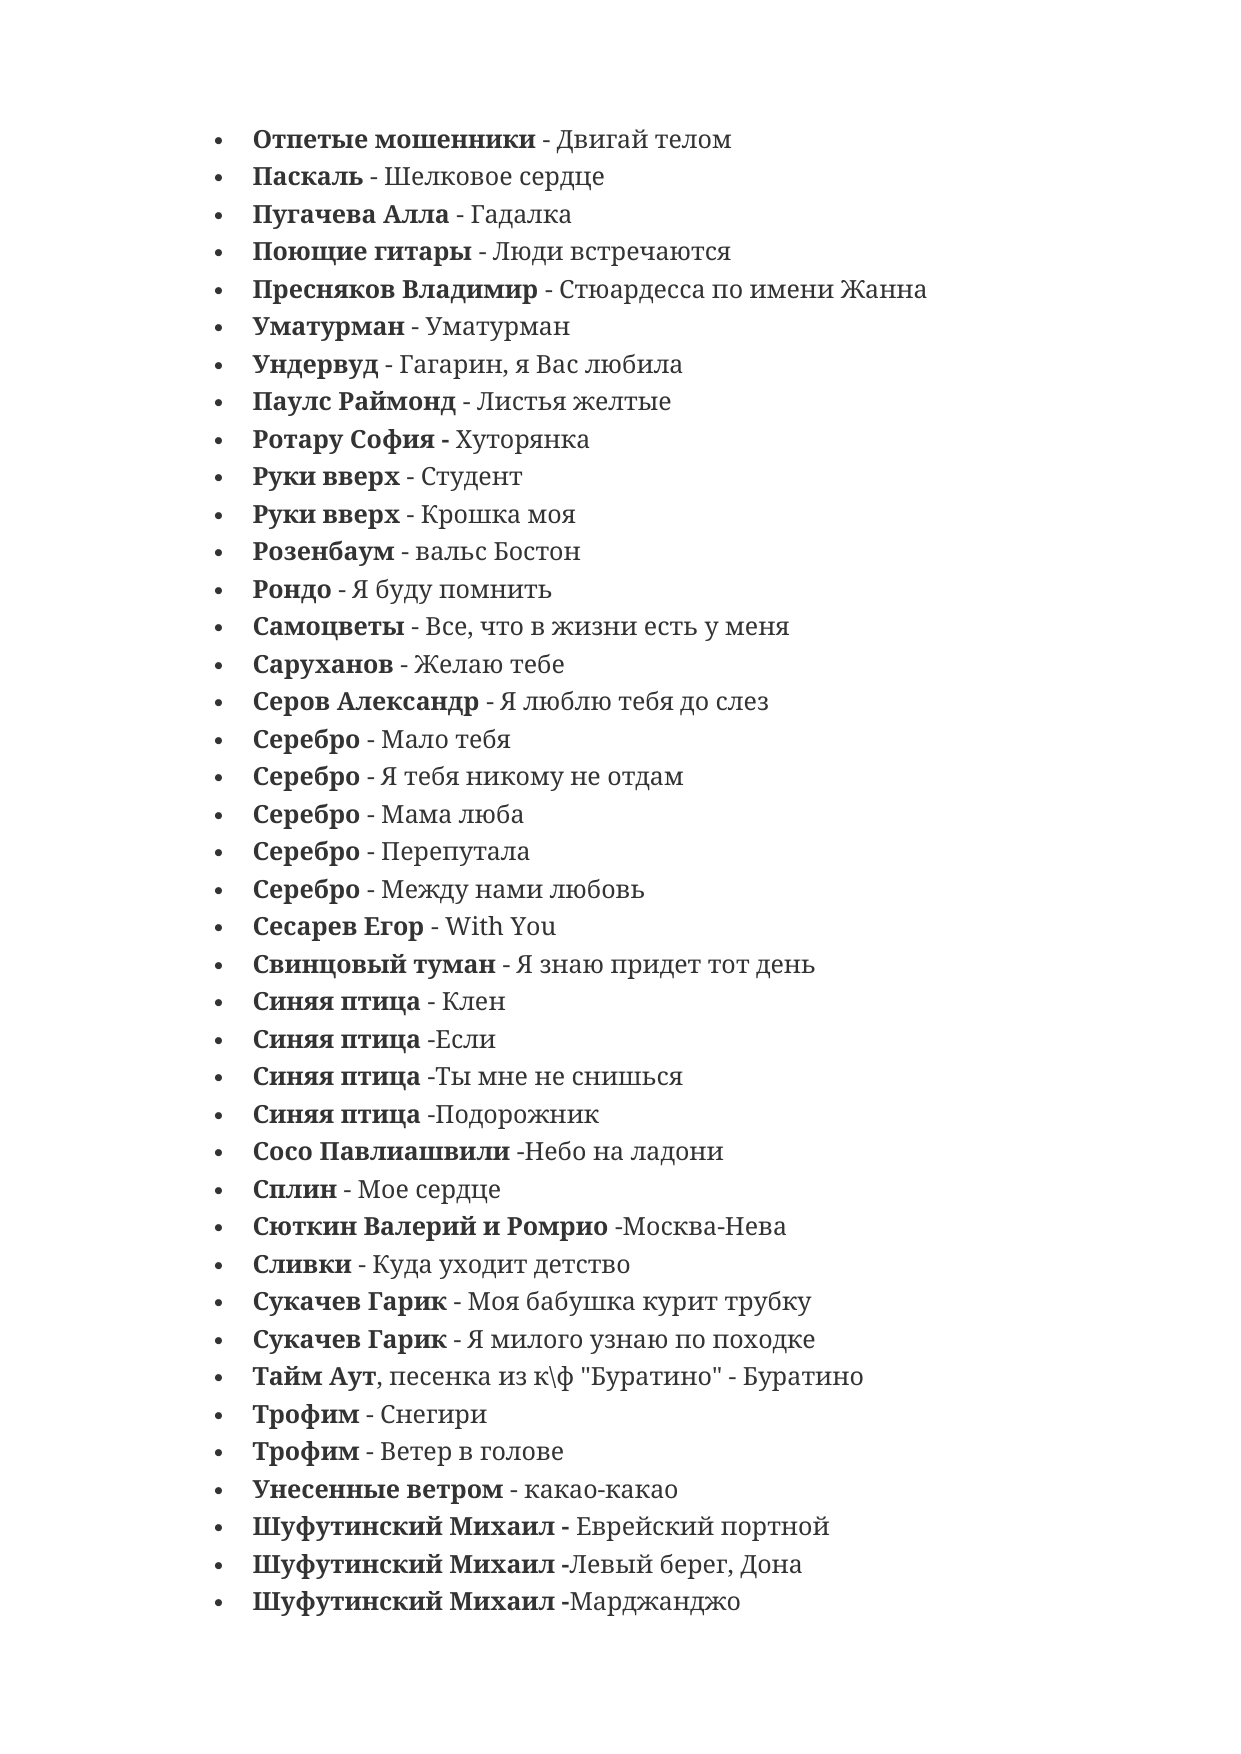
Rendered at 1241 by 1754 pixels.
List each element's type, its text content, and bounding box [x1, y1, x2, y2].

list Синяя птица -Если [215, 1018, 1152, 1056]
list Серебро - Перепутала [215, 831, 1152, 868]
list Сосо Павлиашвили -Небо на ладони [215, 1131, 1152, 1168]
list Серов Александр - Я люблю тебя до слез [215, 681, 1152, 718]
list Руки вверх - Студент [215, 456, 1152, 493]
list Поющие гитары - Люди встречаются [215, 231, 1152, 268]
list Пресняков Владимир - Стюардесса по имени Жанна [215, 268, 1152, 306]
list Розенбаум - вальс Бостон [215, 531, 1152, 568]
list Серебро - Мама люба [215, 793, 1152, 831]
list Пугачева Алла - Гадалка [215, 193, 1152, 231]
list Шуфутинский Михаил -Марджанджо [215, 1581, 1152, 1618]
list Синяя птица - Клен [215, 981, 1152, 1018]
list Руки вверх - Крошка моя [215, 493, 1152, 531]
list Шуфутинский Михаил - Еврейский портной [215, 1506, 1152, 1543]
list Трофим - Ветер в голове [215, 1431, 1152, 1468]
list Свинцовый туман - Я знаю придет тот день [215, 943, 1152, 981]
list Сесарев Егор - With You [215, 906, 1152, 943]
list Рондо - Я буду помнить [215, 568, 1152, 606]
list Ундервуд - Гагарин, я Вас любила [215, 343, 1152, 381]
list Уматурман - Уматурман [215, 306, 1152, 343]
list Синяя птица -Ты мне не снишься [215, 1056, 1152, 1093]
list Паскаль - Шелковое сердце [215, 156, 1152, 193]
list Сюткин Валерий и Ромрио -Москва-Нева [215, 1206, 1152, 1243]
list Сукачев Гарик - Я милого узнаю по походке [215, 1318, 1152, 1356]
list Шуфутинский Михаил -Левый берег, Дона [215, 1543, 1152, 1581]
list Саруханов - Желаю тебе [215, 643, 1152, 681]
list Сплин - Мое сердце [215, 1168, 1152, 1206]
list Унесенные ветром - какао-какао [215, 1468, 1152, 1506]
list Самоцветы - Все, что в жизни есть у меня [215, 606, 1152, 643]
list Паулс Раймонд - Листья желтые [215, 381, 1152, 418]
list Сливки - Куда уходит детство [215, 1243, 1152, 1281]
list Серебро - Я тебя никому не отдам [215, 756, 1152, 793]
list Серебро - Мало тебя [215, 718, 1152, 756]
list Синяя птица -Подорожник [215, 1093, 1152, 1131]
list Сукачев Гарик - Моя бабушка курит трубку [215, 1281, 1152, 1318]
list Отпетые мошенники - Двигай телом [215, 118, 1152, 156]
list Ротару София - Хуторянка [215, 418, 1152, 456]
list Тайм Аут, песенка из к\ф "Буратино" - Буратино [215, 1356, 1152, 1393]
list Трофим - Снегири [215, 1393, 1152, 1431]
list Серебро - Между нами любовь [215, 868, 1152, 906]
